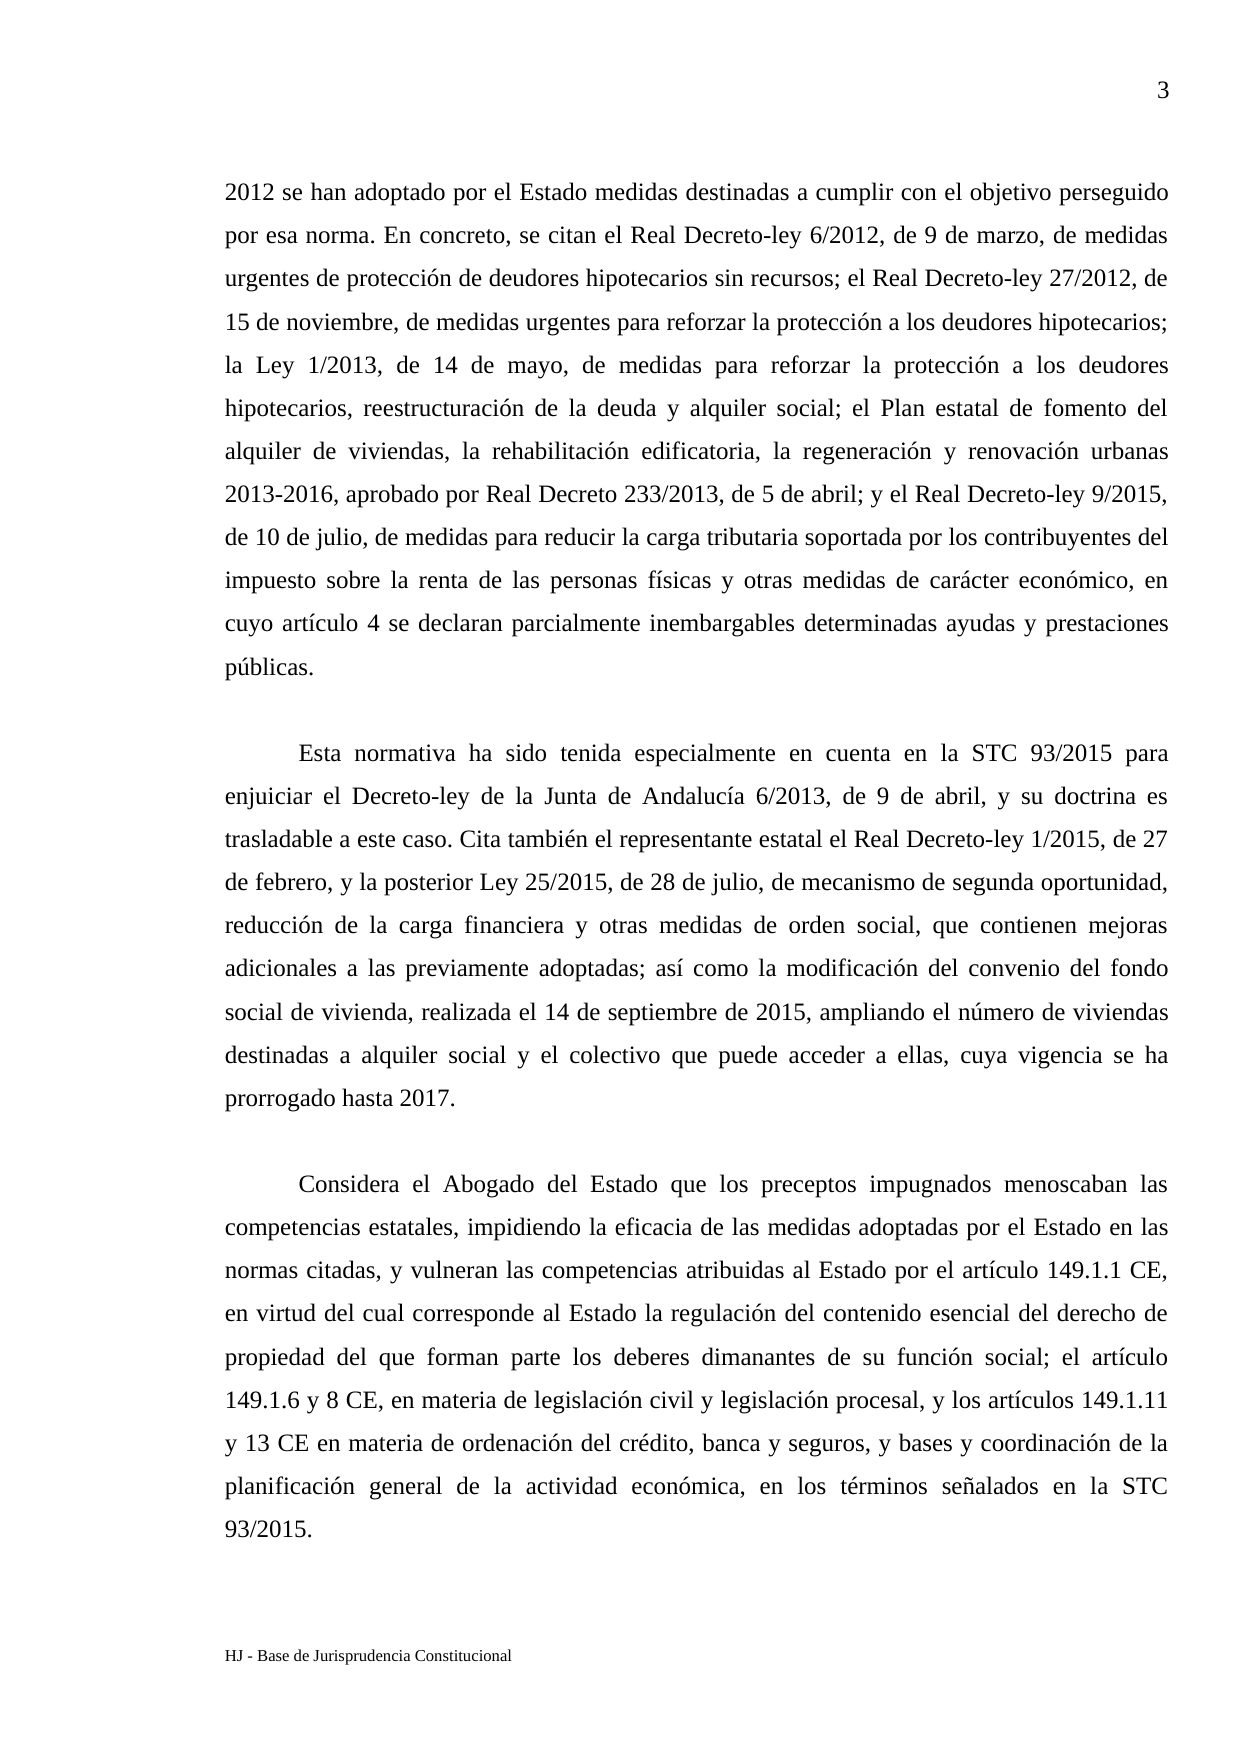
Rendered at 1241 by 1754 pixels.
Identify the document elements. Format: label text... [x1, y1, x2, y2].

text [224, 177, 1169, 680]
text Considera el Abogado del Estado que los preceptos impugnados menoscaban las competencias estatales, impidiendo la eficacia de las medidas adoptadas por el Estado en las normas citadas, y vulneran las competencias atribuidas al Estado por el artículo 149.1.1 CE, en virtud del cual corresponde al Estado la regulación del contenido esencial del derecho de propiedad del que forman parte los deberes dimanantes de su función social; el artículo 149.1.6 y 8 CE, en materia de legislación civil y legislación procesal, y los artículos 149.1.11 y 13 CE en materia de ordenación del crédito, banca y seguros, y bases y coordinación de la planificación general de la actividad económica, en los términos señalados en la STC 93/2015. [224, 1169, 1169, 1543]
text Esta normativa ha sido tenida especialmente en cuenta en la STC 93/2015 para enjuiciar el Decreto-ley de la Junta de Andalucía 6/2013, de 9 de abril, y su doctrina es trasladable a este caso. Cita también el representante estatal el Real Decreto-ley 1/2015, de 27 de febrero, y la posterior Ley 25/2015, de 28 de julio, de mecanismo de segunda oportunidad, reducción de la carga financiera y otras medidas de orden social, que contienen mejoras adicionales a las previamente adoptadas; así como la modificación del convenio del fondo social de vivienda, realizada el 14 de septiembre de 2015, ampliando el número de viviendas destinadas a alquiler social y el colectivo que puede acceder a ellas, cuya vigencia se ha prorrogado hasta 2017. [224, 738, 1169, 1112]
